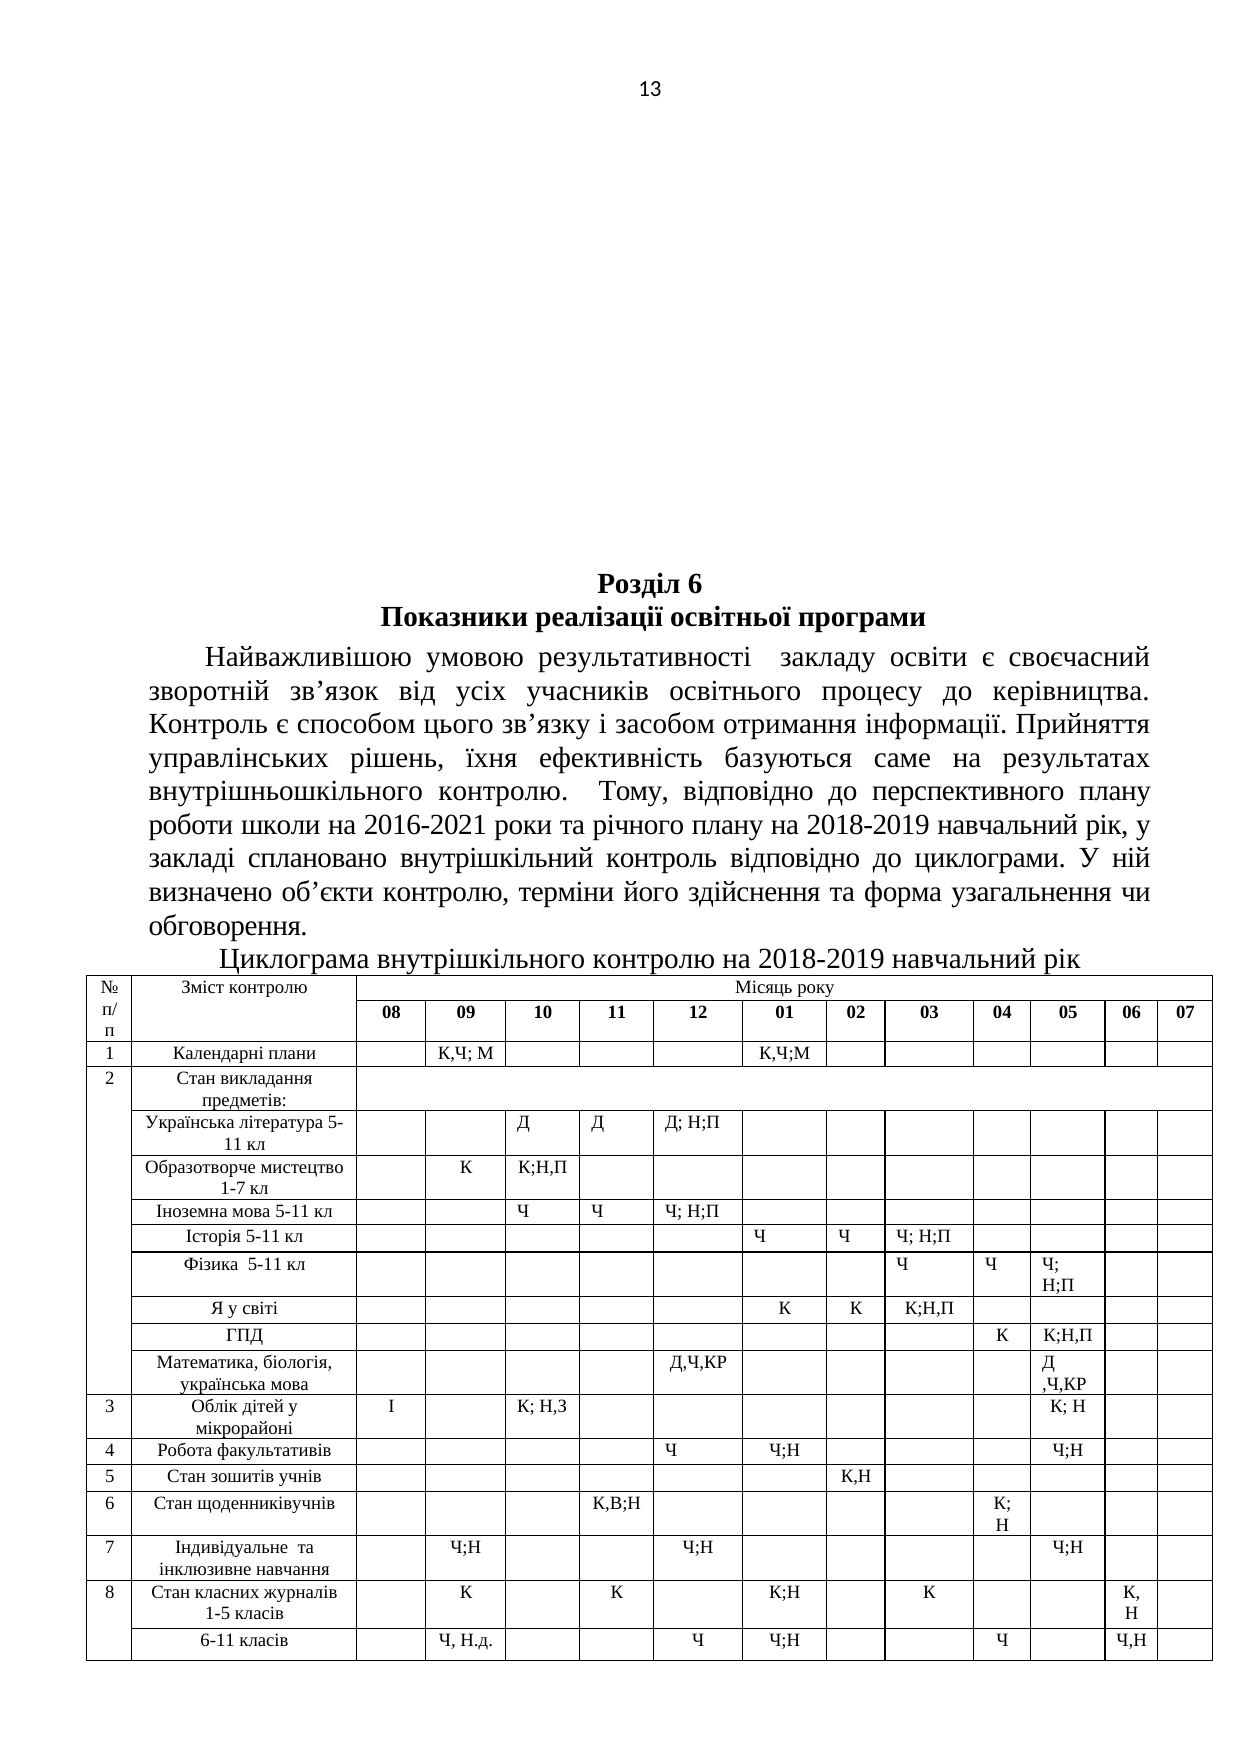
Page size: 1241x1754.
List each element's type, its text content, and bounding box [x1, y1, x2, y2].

table_cell 02 [827, 1001, 884, 1041]
table_cell 07 [1158, 1001, 1212, 1041]
table_cell [654, 1253, 742, 1296]
table_cell Іноземна мова 5-11 кл [132, 1200, 356, 1224]
table_cell [1106, 1395, 1157, 1438]
table_header № п/п [87, 976, 131, 1041]
table_cell [357, 1581, 425, 1628]
table_cell [886, 1395, 973, 1438]
table_cell ГПД [132, 1324, 356, 1350]
table_cell [580, 1439, 653, 1464]
table_cell 03 [886, 1001, 973, 1041]
table_cell [1106, 1492, 1157, 1535]
table_cell [827, 1536, 884, 1579]
table_cell [357, 1253, 425, 1296]
table_cell [827, 1111, 884, 1154]
table_cell [1158, 1581, 1212, 1628]
table_cell Д [580, 1111, 653, 1154]
table_cell [1031, 1492, 1104, 1535]
table_cell [580, 1536, 653, 1579]
table_cell [886, 1536, 973, 1579]
table_cell [1158, 1253, 1212, 1296]
table_cell Д,Ч,КР [1031, 1351, 1104, 1394]
table_cell [357, 1111, 425, 1154]
table_cell [506, 1253, 579, 1296]
table_cell [974, 1439, 1030, 1464]
table_cell [506, 1297, 579, 1323]
table_cell [827, 1581, 884, 1628]
table_cell [827, 1042, 884, 1066]
table_cell К [827, 1297, 884, 1323]
table_cell [1106, 1111, 1157, 1154]
table_cell [974, 1200, 1030, 1224]
table_cell 12 [654, 1001, 742, 1041]
table_cell Я у світі [132, 1297, 356, 1323]
table_cell 5 [87, 1465, 131, 1491]
table_cell [743, 1492, 826, 1535]
table_cell Історія 5-11 кл [132, 1225, 356, 1251]
table_cell [1158, 1395, 1212, 1438]
table_cell [1106, 1297, 1157, 1323]
table_cell Ч; Н;П [1031, 1253, 1104, 1296]
table_cell 8 [87, 1581, 131, 1660]
table_cell [827, 1156, 884, 1199]
table_cell [974, 1111, 1030, 1154]
table_cell Стан щоденниківучнів [132, 1492, 356, 1535]
table_cell [506, 1351, 579, 1394]
table_cell Облік дітей у мікрорайоні [132, 1395, 356, 1438]
table_cell [357, 1225, 425, 1251]
table_cell [1158, 1156, 1212, 1199]
table_cell [886, 1492, 973, 1535]
table_cell К [743, 1297, 826, 1323]
table_cell [886, 1324, 973, 1350]
table_cell [974, 1395, 1030, 1438]
table_cell Ч [827, 1225, 884, 1251]
table_cell [1158, 1042, 1212, 1066]
table_cell Календарні плани [132, 1042, 356, 1066]
table_cell [426, 1351, 505, 1394]
table_cell К; Н,З [506, 1395, 579, 1438]
table_cell [827, 1439, 884, 1464]
table_header Зміст контролю [132, 976, 356, 1041]
table_cell [886, 1111, 973, 1154]
table_cell І [357, 1395, 425, 1438]
table_cell 6 [87, 1492, 131, 1535]
table_cell [743, 1111, 826, 1154]
table_cell [1158, 1324, 1212, 1350]
table_cell Робота факультативів [132, 1439, 356, 1464]
table_cell [506, 1042, 579, 1066]
table_cell [827, 1351, 884, 1394]
table_cell 06 [1106, 1001, 1157, 1041]
table_cell [357, 1156, 425, 1199]
table_cell [1106, 1324, 1157, 1350]
table_cell [1106, 1200, 1157, 1224]
table_cell [827, 1253, 884, 1296]
table_cell Ч;Н [426, 1536, 505, 1579]
table_cell Стан викладання предметів: [132, 1067, 356, 1110]
table_cell [1106, 1439, 1157, 1464]
text Розділ 6 [148, 566, 1152, 599]
table_cell [357, 1042, 425, 1066]
table_cell [654, 1297, 742, 1323]
table_cell К,Ч; М [426, 1042, 505, 1066]
table_cell [580, 1465, 653, 1491]
table_cell [743, 1253, 826, 1296]
table_cell [1031, 1297, 1104, 1323]
table_cell [743, 1351, 826, 1394]
table_cell [886, 1629, 973, 1660]
table_cell [974, 1225, 1030, 1251]
table_cell [426, 1492, 505, 1535]
table_cell К;Н,П [886, 1297, 973, 1323]
table_cell [580, 1395, 653, 1438]
table_cell [654, 1156, 742, 1199]
table_cell [974, 1351, 1030, 1394]
table_cell Стан зошитів учнів [132, 1465, 356, 1491]
table_cell [743, 1156, 826, 1199]
table_cell Ч;Н [743, 1439, 826, 1464]
table_cell [357, 1465, 425, 1491]
table_cell [580, 1156, 653, 1199]
table_cell [1031, 1156, 1104, 1199]
table_cell [1106, 1351, 1157, 1394]
table_cell [1031, 1581, 1104, 1628]
table_cell [886, 1439, 973, 1464]
table_cell К; Н [1031, 1395, 1104, 1438]
table_cell [506, 1492, 579, 1535]
table_cell [886, 1156, 973, 1199]
table_cell Ч; Н;П [654, 1200, 742, 1224]
table_cell 6-11 класів [132, 1629, 356, 1660]
table_cell Ч,Н [1106, 1629, 1157, 1660]
table_cell [357, 1536, 425, 1579]
table_cell [743, 1200, 826, 1224]
table_cell [1031, 1225, 1104, 1251]
table_cell [357, 1297, 425, 1323]
table_cell Ч [743, 1225, 826, 1251]
table_cell К,Ч;М [743, 1042, 826, 1066]
table_cell [1158, 1629, 1212, 1660]
table_cell [506, 1629, 579, 1660]
table_cell [1031, 1111, 1104, 1154]
table_cell 4 [87, 1439, 131, 1464]
table_cell [1106, 1042, 1157, 1066]
table_cell Ч [974, 1253, 1030, 1296]
table_cell [426, 1253, 505, 1296]
table_cell [1158, 1297, 1212, 1323]
table_cell 1 [87, 1042, 131, 1066]
table_cell [654, 1581, 742, 1628]
table_cell [1158, 1439, 1212, 1464]
table_cell [506, 1439, 579, 1464]
table_cell [1158, 1536, 1212, 1579]
table_cell [426, 1465, 505, 1491]
table_cell Українська література 5-11 кл [132, 1111, 356, 1154]
table_cell [580, 1253, 653, 1296]
table_cell Ч;Н [1031, 1439, 1104, 1464]
table_cell [974, 1156, 1030, 1199]
table_cell 09 [426, 1001, 505, 1041]
table_cell [1158, 1111, 1212, 1154]
table_cell [654, 1225, 742, 1251]
table_cell [1158, 1200, 1212, 1224]
table_cell [357, 1439, 425, 1464]
table_cell К;Н,П [1031, 1324, 1104, 1350]
table_cell [654, 1465, 742, 1491]
table_cell [426, 1225, 505, 1251]
table_cell К;Н,П [506, 1156, 579, 1199]
table_cell Ч; Н;П [886, 1225, 973, 1251]
table_cell [580, 1324, 653, 1350]
table_cell К [886, 1581, 973, 1628]
table_cell 2 [87, 1067, 131, 1394]
table_cell [743, 1465, 826, 1491]
table_cell [886, 1465, 973, 1491]
table_cell [827, 1324, 884, 1350]
table_cell Математика, біологія, українська мова [132, 1351, 356, 1394]
table_cell Д,Ч,КР [654, 1351, 742, 1394]
table_cell [1158, 1465, 1212, 1491]
table_cell К; Н [974, 1492, 1030, 1535]
table_cell [1158, 1351, 1212, 1394]
table_cell Д [506, 1111, 579, 1154]
table_cell 11 [580, 1001, 653, 1041]
table_cell К;Н [743, 1581, 826, 1628]
table_cell 08 [357, 1001, 425, 1041]
table_cell [426, 1324, 505, 1350]
table_cell К,Н [1106, 1581, 1157, 1628]
table_cell [1106, 1225, 1157, 1251]
table_cell [506, 1324, 579, 1350]
table_cell Фізика 5-11 кл [132, 1253, 356, 1296]
table_cell Ч [654, 1439, 742, 1464]
table_cell [827, 1492, 884, 1535]
table_cell [580, 1042, 653, 1066]
table_cell [827, 1395, 884, 1438]
table_cell Ч, Н.д. [426, 1629, 505, 1660]
table_cell Стан класних журналів 1-5 класів [132, 1581, 356, 1628]
table_cell [506, 1536, 579, 1579]
table_cell [580, 1297, 653, 1323]
table_cell Ч [654, 1629, 742, 1660]
table_cell [580, 1351, 653, 1394]
table_cell [1106, 1465, 1157, 1491]
table_cell Ч;Н [743, 1629, 826, 1660]
table_cell [426, 1200, 505, 1224]
table_cell 7 [87, 1536, 131, 1579]
table_cell [974, 1536, 1030, 1579]
table_cell [886, 1200, 973, 1224]
table_cell Д; Н;П [654, 1111, 742, 1154]
table_cell [1158, 1492, 1212, 1535]
table_cell [1031, 1200, 1104, 1224]
text Показники реалізації освітньої програми [148, 599, 1152, 633]
table_cell [506, 1225, 579, 1251]
table_cell [886, 1351, 973, 1394]
table_cell [426, 1297, 505, 1323]
table_cell К [426, 1156, 505, 1199]
table_cell [1106, 1253, 1157, 1296]
table_cell Ч [580, 1200, 653, 1224]
table_cell К [974, 1324, 1030, 1350]
table_cell Ч;Н [654, 1536, 742, 1579]
table_cell [827, 1200, 884, 1224]
table_cell [1031, 1465, 1104, 1491]
table_cell [743, 1536, 826, 1579]
table_cell [1106, 1156, 1157, 1199]
table_cell [357, 1351, 425, 1394]
table_cell [827, 1629, 884, 1660]
table_cell [506, 1581, 579, 1628]
table_cell [1106, 1536, 1157, 1579]
table_cell [654, 1324, 742, 1350]
table_cell 05 [1031, 1001, 1104, 1041]
table_cell Ч [974, 1629, 1030, 1660]
table_cell [1031, 1629, 1104, 1660]
table_cell Індивідуальне та інклюзивне навчання [132, 1536, 356, 1579]
table_cell Образотворче мистецтво 1-7 кл [132, 1156, 356, 1199]
text Найважливішою умовою результативності закладу освіти є своєчасний зворотній зв’язок від усіх учасників освітнього процесу до керівництва. Контроль є способом цього зв’язку і засобом отримання інформації. Прийняття управлінських рішень, їхня ефективність базуються саме на результатах внутрішньошкільного контролю. Тому, відповідно до перспективного плану роботи школи на 2016-2021 роки та річного плану на 2018-2019 навчальний рік, у закладі сплановано внутрішкільний контроль відповідно до циклограми. У ній визначено об’єкти контролю, терміни його здійснення та форма узагальнення чи обговорення. [148, 639, 1151, 941]
table_cell [886, 1042, 973, 1066]
table_cell [974, 1042, 1030, 1066]
table_cell 10 [506, 1001, 579, 1041]
table_cell [357, 1629, 425, 1660]
table_cell [357, 1067, 1212, 1110]
table_cell [426, 1395, 505, 1438]
table_cell [357, 1324, 425, 1350]
table_cell Ч [506, 1200, 579, 1224]
table_cell Ч;Н [1031, 1536, 1104, 1579]
table_cell 04 [974, 1001, 1030, 1041]
table_cell [654, 1492, 742, 1535]
table_cell [974, 1297, 1030, 1323]
table_cell [580, 1629, 653, 1660]
table_cell [426, 1111, 505, 1154]
table_cell К,В;Н [580, 1492, 653, 1535]
table_cell Ч [886, 1253, 973, 1296]
table_cell [357, 1492, 425, 1535]
table_cell [743, 1324, 826, 1350]
table_cell [654, 1395, 742, 1438]
table_cell [580, 1225, 653, 1251]
table_cell [357, 1200, 425, 1224]
table_cell [974, 1581, 1030, 1628]
table_cell [426, 1439, 505, 1464]
table_cell [743, 1395, 826, 1438]
text Циклограма внутрішкільного контролю на 2018-2019 навчальний рік [148, 941, 1152, 975]
table_cell [1158, 1225, 1212, 1251]
table_cell [1031, 1042, 1104, 1066]
table_cell 3 [87, 1395, 131, 1438]
table_cell К [580, 1581, 653, 1628]
table_header Місяць року [357, 976, 1212, 1000]
table_cell [974, 1465, 1030, 1491]
table_cell [506, 1465, 579, 1491]
table_cell К,Н [827, 1465, 884, 1491]
table_cell 01 [743, 1001, 826, 1041]
table_cell [654, 1042, 742, 1066]
table_cell К [426, 1581, 505, 1628]
